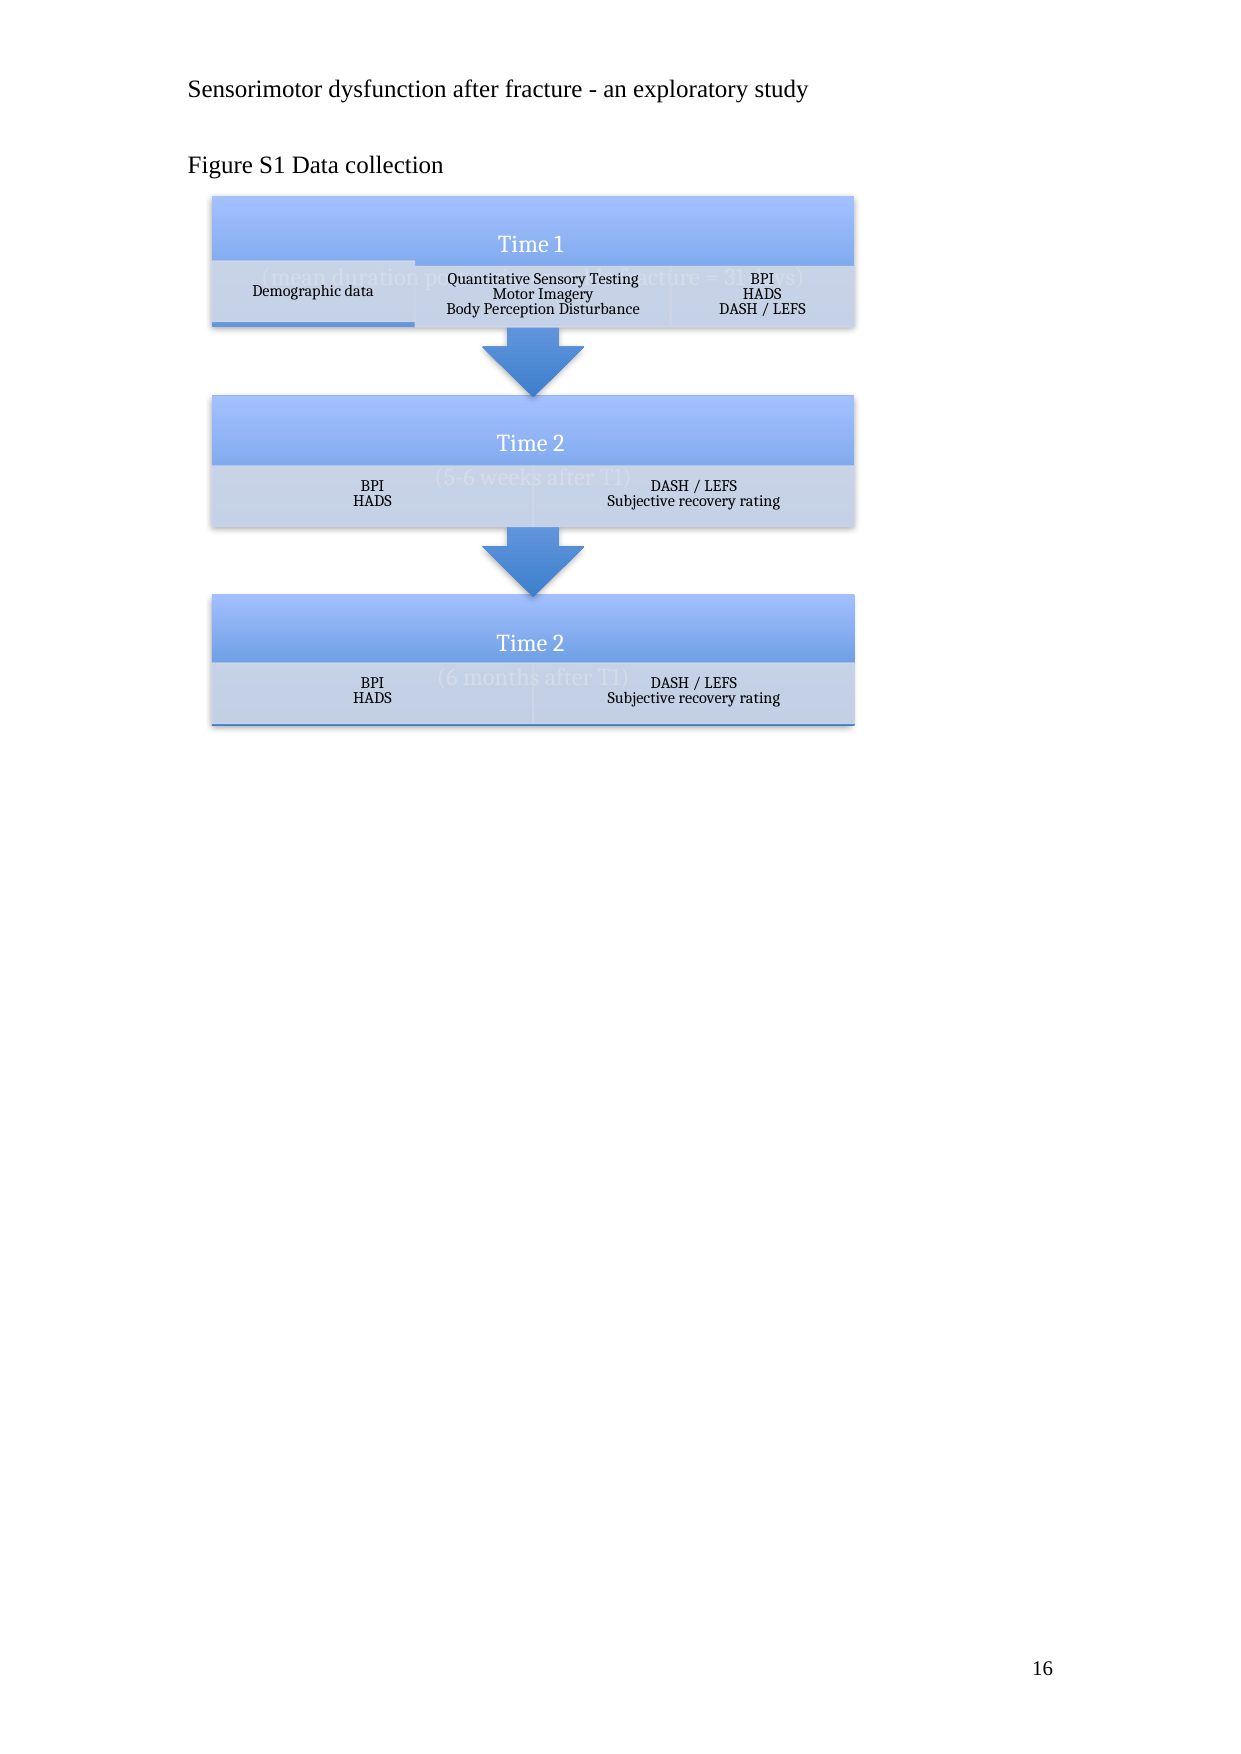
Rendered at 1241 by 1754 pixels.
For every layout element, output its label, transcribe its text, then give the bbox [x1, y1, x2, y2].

text Figure S1 Data collection [187, 150, 1053, 179]
